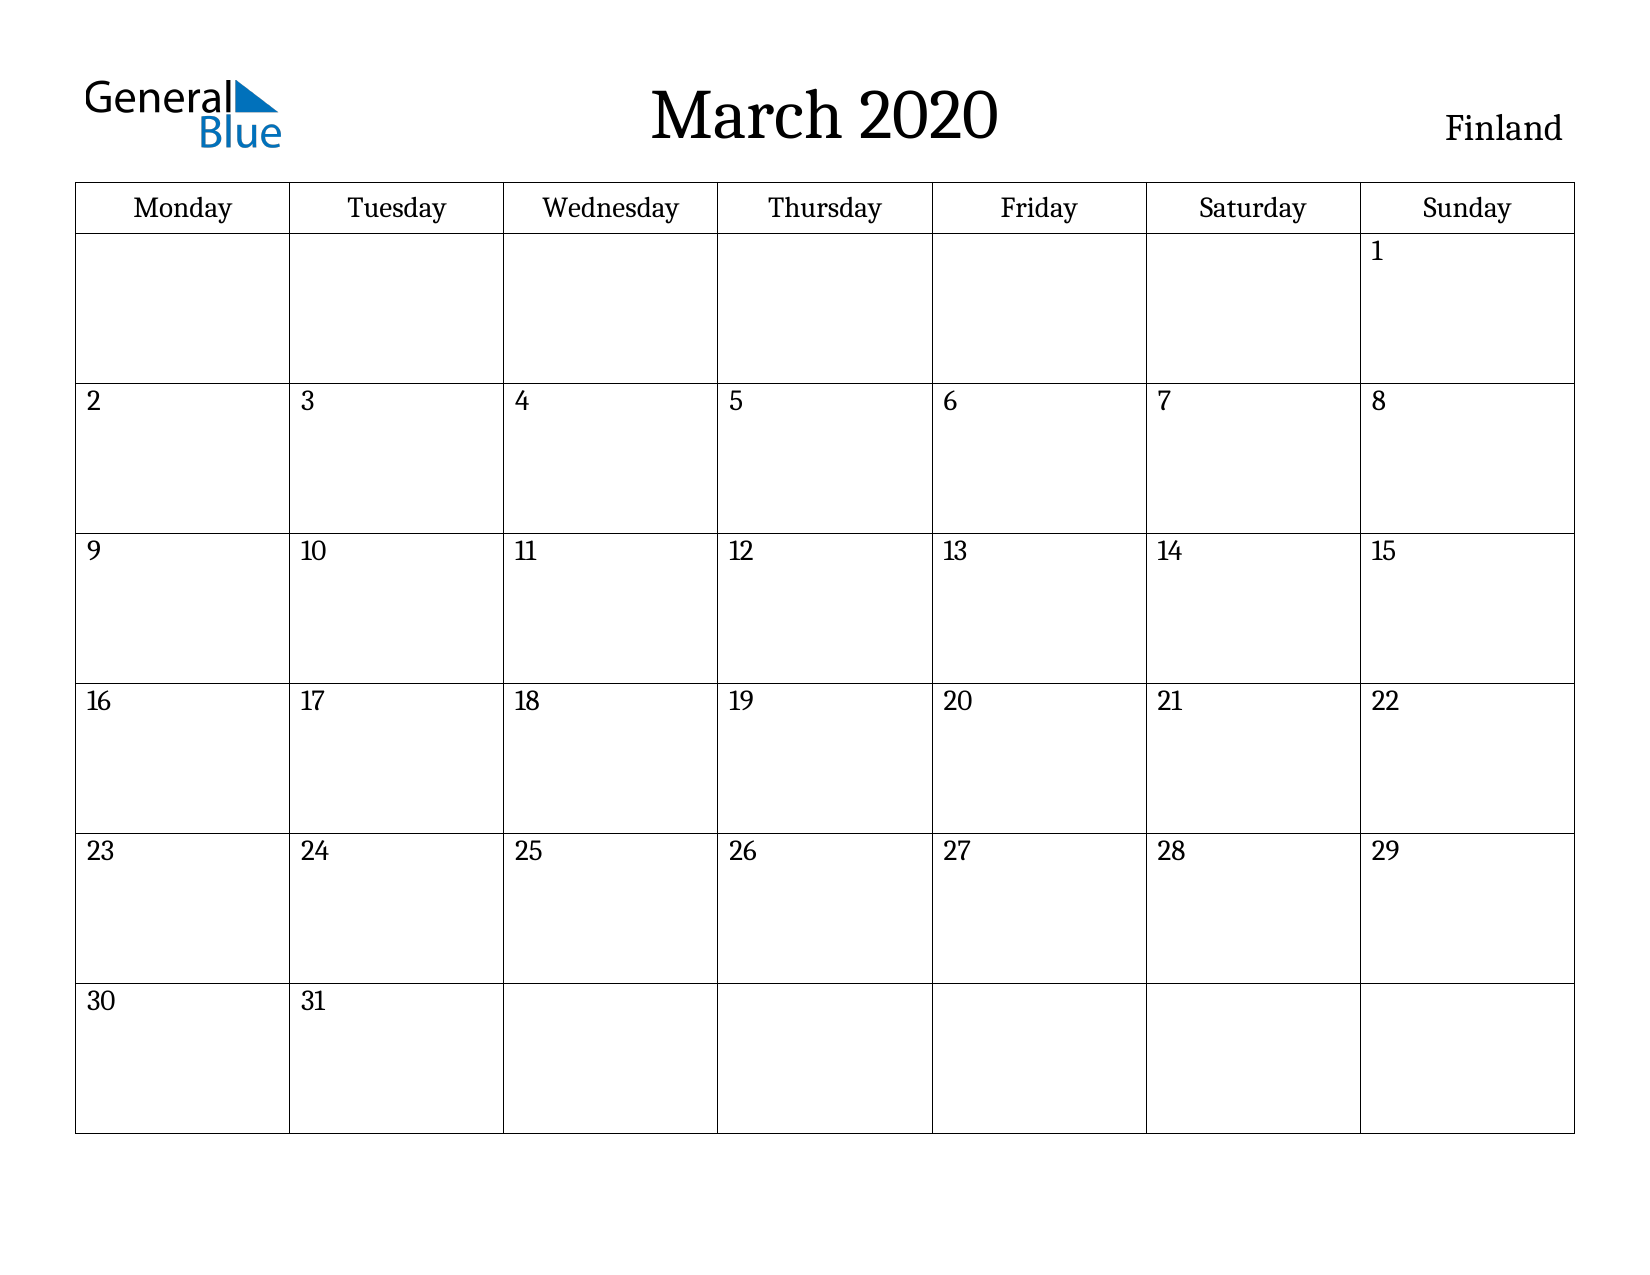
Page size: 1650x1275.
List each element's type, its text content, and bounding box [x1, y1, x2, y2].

table_cell 26 [718, 834, 932, 867]
table_cell [933, 717, 1146, 833]
table_cell [933, 1018, 1146, 1133]
table_cell [933, 234, 1146, 267]
table_cell [290, 417, 503, 533]
table_cell Saturday [1147, 183, 1360, 233]
table_cell Tuesday [290, 183, 503, 233]
table_cell 22 [1361, 684, 1574, 717]
table_cell 10 [290, 534, 503, 567]
table_cell [290, 234, 503, 267]
table_cell 11 [504, 534, 717, 567]
table_cell [76, 234, 289, 267]
table_cell [290, 1018, 503, 1133]
table_cell [504, 1018, 717, 1133]
table_cell 9 [76, 534, 289, 567]
table_cell 25 [504, 834, 717, 867]
table_cell 2 [76, 384, 289, 417]
table_cell 27 [933, 834, 1146, 867]
table_cell [76, 567, 289, 683]
table_cell [1147, 567, 1360, 683]
table_cell [1147, 717, 1360, 833]
table_cell 31 [290, 984, 503, 1017]
table_cell [718, 1018, 932, 1133]
table_cell [1361, 868, 1574, 983]
table_cell 15 [1361, 534, 1574, 567]
table_cell [1147, 267, 1360, 383]
table_cell 23 [76, 834, 289, 867]
table_cell [1361, 417, 1574, 533]
table_cell [76, 267, 289, 383]
table_cell [290, 717, 503, 833]
table_header Finland [1146, 75, 1574, 182]
table_cell [504, 234, 717, 267]
table_cell [290, 267, 503, 383]
table_cell [1147, 984, 1360, 1017]
table_cell 17 [290, 684, 503, 717]
table_cell [1147, 417, 1360, 533]
table_cell 21 [1147, 684, 1360, 717]
table_cell 14 [1147, 534, 1360, 567]
table_cell [76, 868, 289, 983]
table_cell [76, 1018, 289, 1133]
table_cell 8 [1361, 384, 1574, 417]
table_cell [718, 567, 932, 683]
table_cell 4 [504, 384, 717, 417]
table_cell [718, 984, 932, 1017]
table_cell 12 [718, 534, 932, 567]
table_cell 3 [290, 384, 503, 417]
table_cell [1361, 267, 1574, 383]
table_cell [1361, 984, 1574, 1017]
table_cell Sunday [1361, 183, 1574, 233]
table_cell [504, 984, 717, 1017]
table_cell [933, 567, 1146, 683]
table_cell [1147, 868, 1360, 983]
table_cell Monday [76, 183, 289, 233]
table_cell [76, 717, 289, 833]
table_cell [933, 984, 1146, 1017]
table_cell [290, 868, 503, 983]
table_cell [718, 267, 932, 383]
table_header [76, 75, 503, 182]
table_cell [290, 567, 503, 683]
table_cell [1361, 1018, 1574, 1133]
table_cell [1361, 717, 1574, 833]
table_cell 19 [718, 684, 932, 717]
table_cell [718, 417, 932, 533]
table_cell [504, 267, 717, 383]
table_cell 13 [933, 534, 1146, 567]
table_cell 7 [1147, 384, 1360, 417]
table_cell Friday [933, 183, 1146, 233]
table_cell 18 [504, 684, 717, 717]
table_cell [933, 417, 1146, 533]
picture [86, 80, 281, 148]
table_cell 20 [933, 684, 1146, 717]
table_cell [504, 567, 717, 683]
table_cell [76, 417, 289, 533]
table_cell 1 [1361, 234, 1574, 267]
table_cell [718, 234, 932, 267]
table_cell [718, 717, 932, 833]
table_cell [933, 267, 1146, 383]
table_cell Thursday [718, 183, 932, 233]
table_cell 5 [718, 384, 932, 417]
table_cell 24 [290, 834, 503, 867]
table_cell 6 [933, 384, 1146, 417]
table_cell [718, 868, 932, 983]
table_cell [504, 868, 717, 983]
table_cell 16 [76, 684, 289, 717]
table_cell [1147, 1018, 1360, 1133]
table_cell 29 [1361, 834, 1574, 867]
table_cell [504, 417, 717, 533]
table_cell Wednesday [504, 183, 717, 233]
table_cell [1361, 567, 1574, 683]
table_cell [1147, 234, 1360, 267]
table_header March 2020 [504, 75, 1146, 182]
table_cell 28 [1147, 834, 1360, 867]
table_cell [504, 717, 717, 833]
table_cell [933, 868, 1146, 983]
table_cell 30 [76, 984, 289, 1017]
